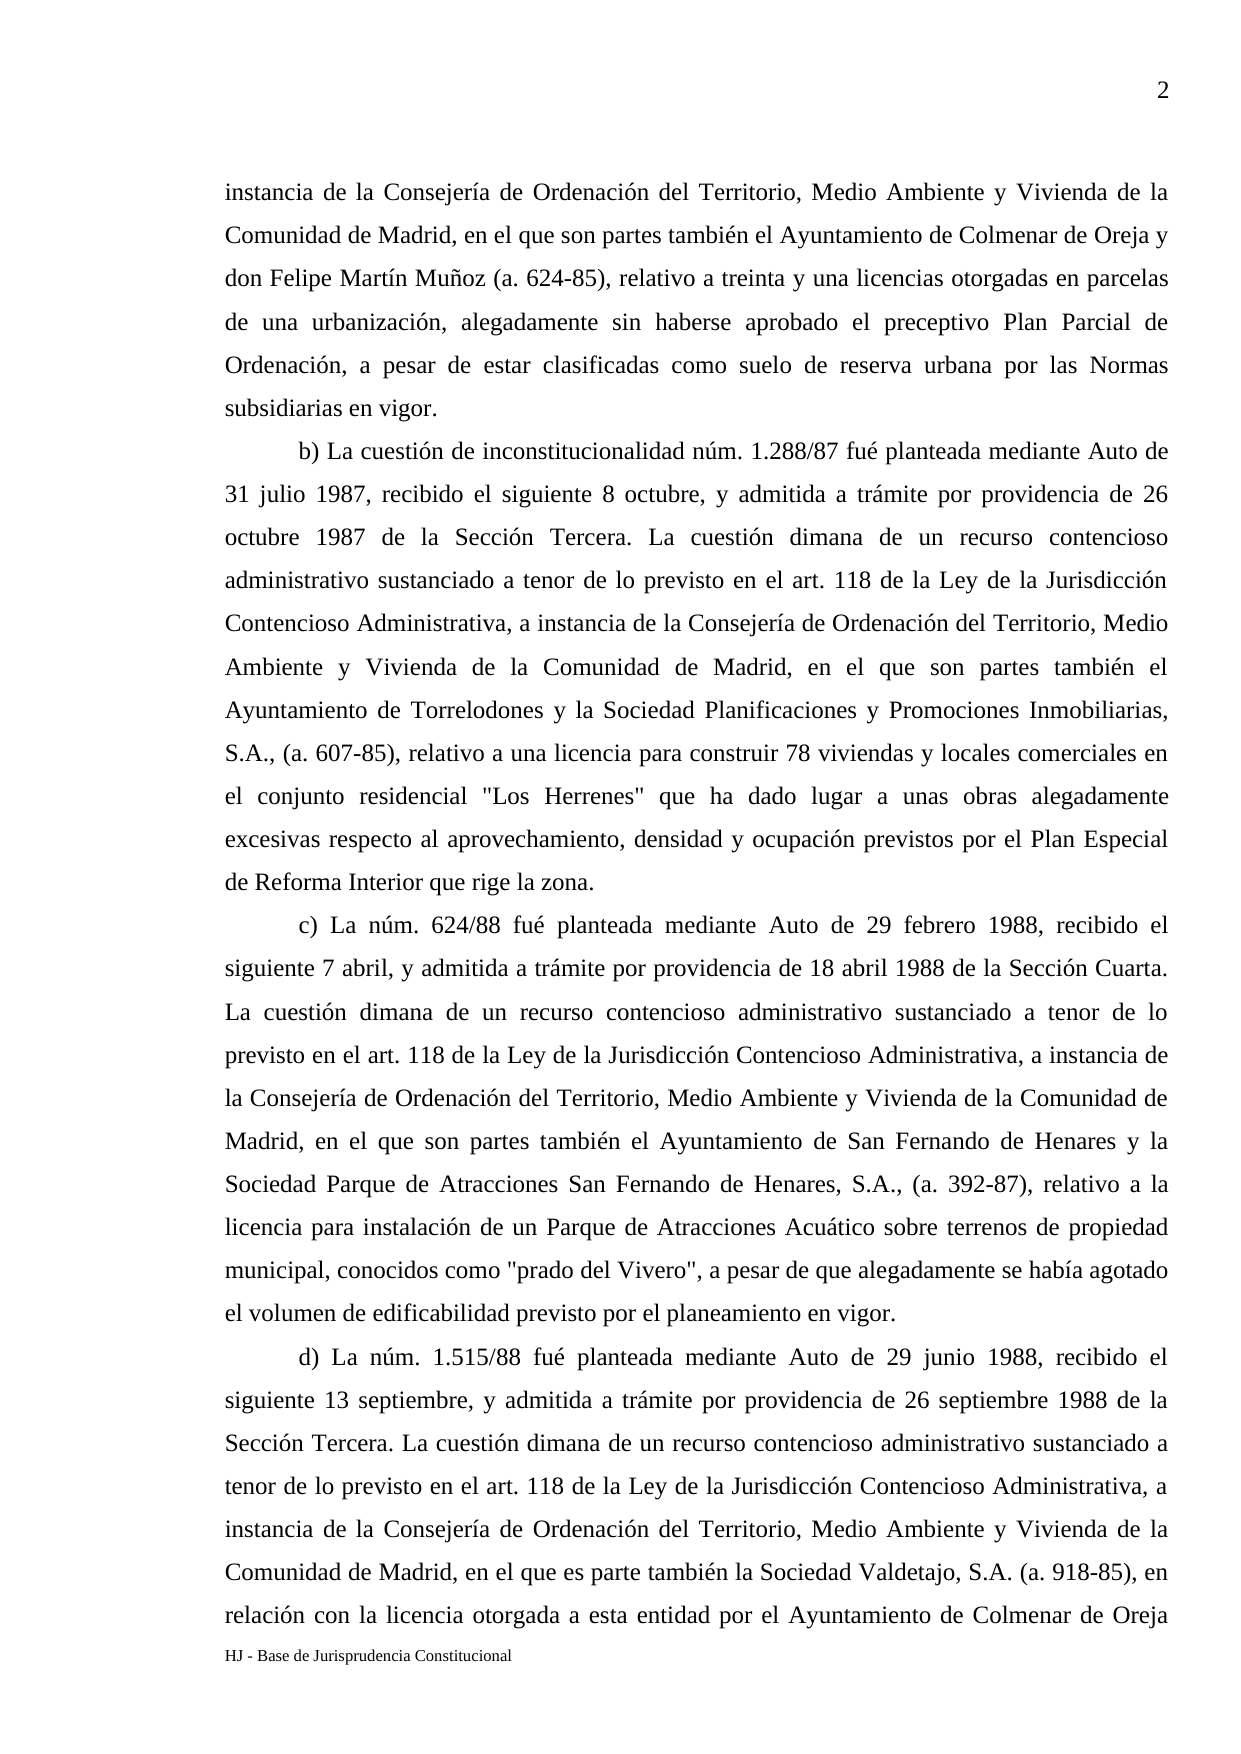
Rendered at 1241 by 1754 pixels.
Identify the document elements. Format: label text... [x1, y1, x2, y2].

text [224, 1342, 1169, 1629]
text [224, 177, 1169, 422]
text c) La núm. 624/88 fué planteada mediante Auto de 29 febrero 1988, recibido el siguiente 7 abril, y admitida a trámite por providencia de 18 abril 1988 de la Sección Cuarta. La cuestión dimana de un recurso contencioso administrativo sustanciado a tenor de lo previsto en el art. 118 de la Ley de la Jurisdicción Contencioso Administrativa, a instancia de la Consejería de Ordenación del Territorio, Medio Ambiente y Vivienda de la Comunidad de Madrid, en el que son partes también el Ayuntamiento de San Fernando de Henares y la Sociedad Parque de Atracciones San Fernando de Henares, S.A., (a. 392-87), relativo a la licencia para instalación de un Parque de Atracciones Acuático sobre terrenos de propiedad municipal, conocidos como "prado del Vivero", a pesar de que alegadamente se había agotado el volumen de edificabilidad previsto por el planeamiento en vigor. [224, 910, 1169, 1327]
text b) La cuestión de inconstitucionalidad núm. 1.288/87 fué planteada mediante Auto de 31 julio 1987, recibido el siguiente 8 octubre, y admitida a trámite por providencia de 26 octubre 1987 de la Sección Tercera. La cuestión dimana de un recurso contencioso administrativo sustanciado a tenor de lo previsto en el art. 118 de la Ley de la Jurisdicción Contencioso Administrativa, a instancia de la Consejería de Ordenación del Territorio, Medio Ambiente y Vivienda de la Comunidad de Madrid, en el que son partes también el Ayuntamiento de Torrelodones y la Sociedad Planificaciones y Promociones Inmobiliarias, S.A., (a. 607-85), relativo a una licencia para construir 78 viviendas y locales comerciales en el conjunto residencial "Los Herrenes" que ha dado lugar a unas obras alegadamente excesivas respecto al aprovechamiento, densidad y ocupación previstos por el Plan Especial de Reforma Interior que rige la zona. [224, 436, 1169, 896]
